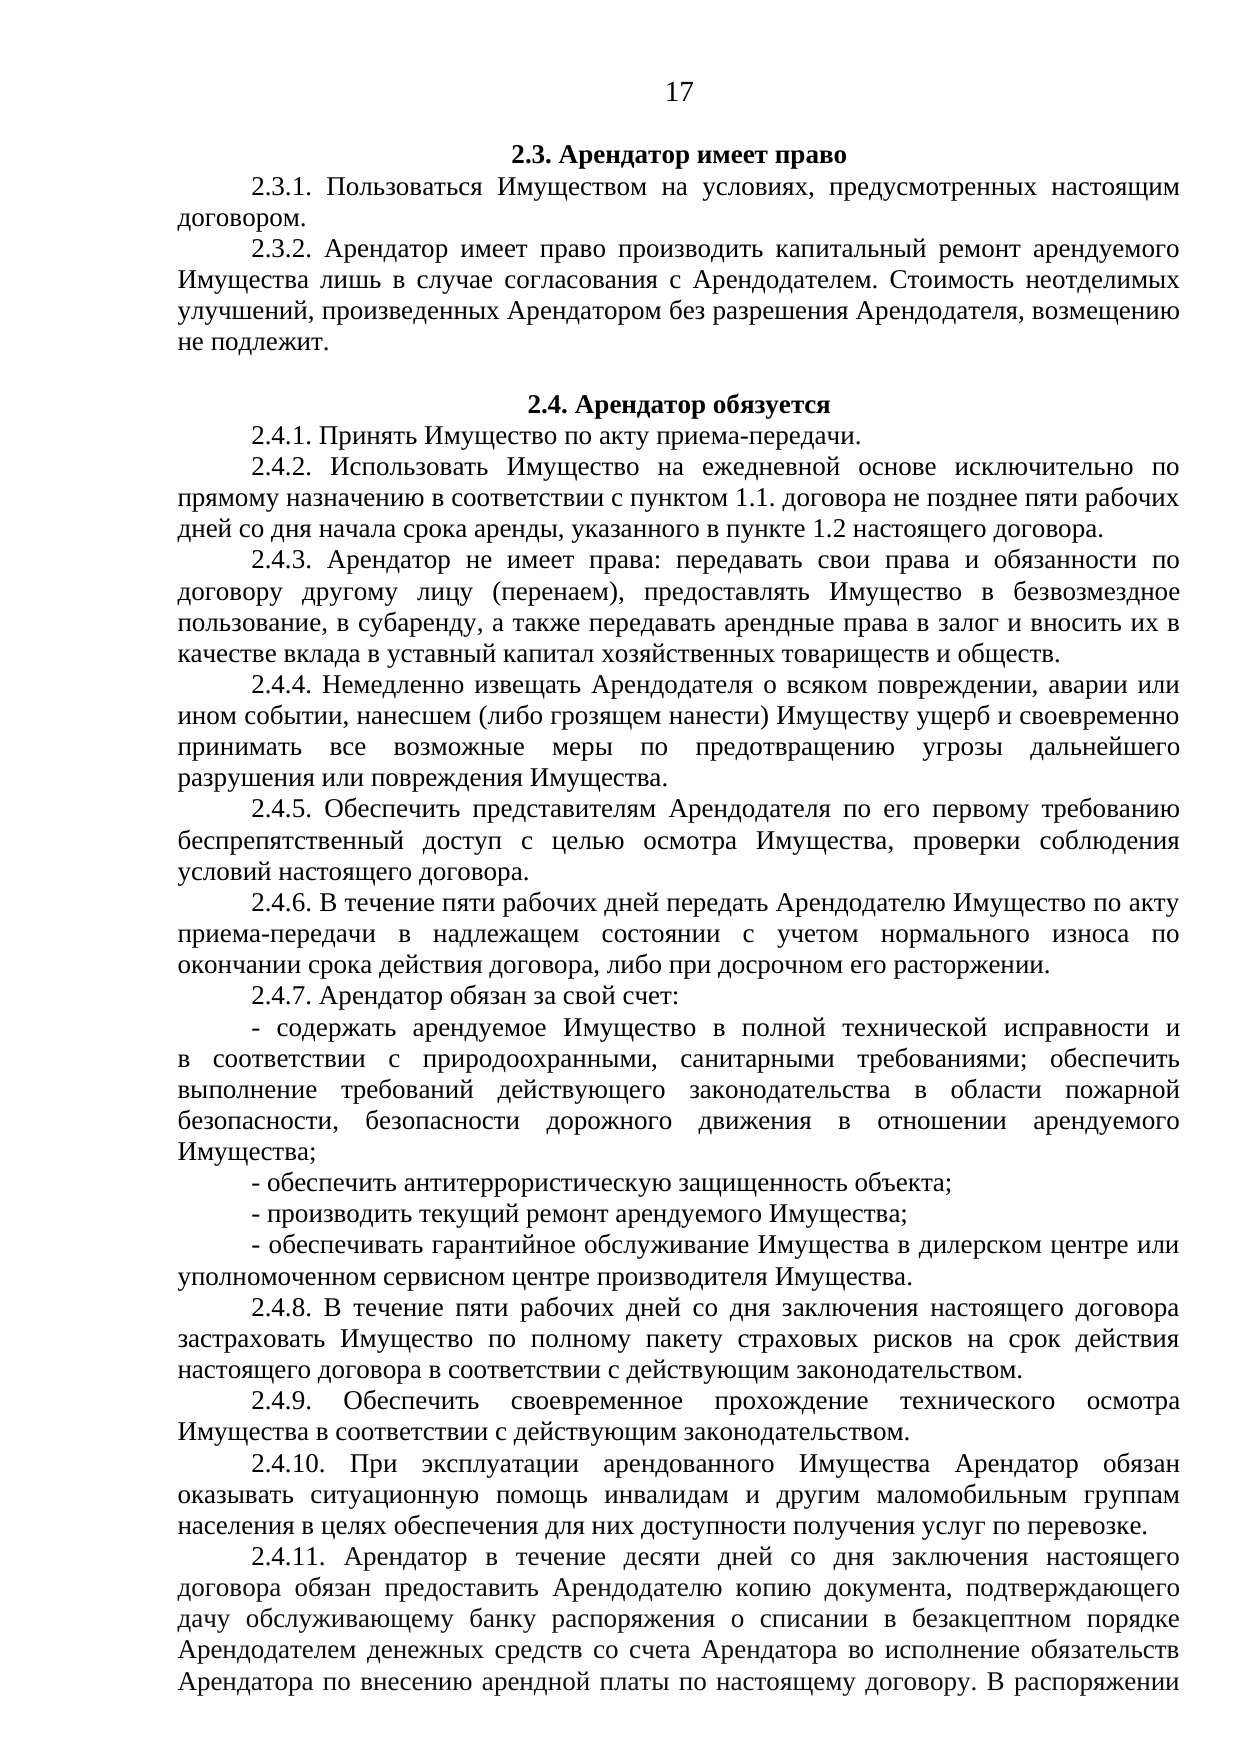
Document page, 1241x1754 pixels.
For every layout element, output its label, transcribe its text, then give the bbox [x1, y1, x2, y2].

text 2.4.9. Обеспечить своевременное прохождение технического осмотра Имущества в соответствии с действующим законодательством. [177, 1384, 1181, 1447]
text 2.4.3. Арендатор не имеет права: передавать свои права и обязанности по договору другому лицу (перенаем), предоставлять Имущество в безвозмездное пользование, в субаренду, а также передавать арендные права в залог и вносить их в качестве вклада в уставный капитал хозяйственных товариществ и обществ. [177, 543, 1181, 668]
text - содержать арендуемое Имущество в полной технической исправности и в соответствии с природоохранными, санитарными требованиями; обеспечить выполнение требований действующего законодательства в области пожарной безопасности, безопасности дорожного движения в отношении арендуемого Имущества; [177, 1011, 1181, 1166]
text 2.3.2. Арендатор имеет право производить капитальный ремонт арендуемого Имущества лишь в случае согласования с Арендодателем. Стоимость неотделимых улучшений, произведенных Арендатором без разрешения Арендодателя, возмещению не подлежит. [177, 232, 1181, 357]
text - обеспечить антитеррористическую защищенность объекта; [177, 1166, 1181, 1197]
text 2.4. Арендатор обязуется [177, 388, 1181, 419]
text 2.3. Арендатор имеет право [177, 138, 1181, 170]
text 2.4.8. В течение пяти рабочих дней со дня заключения настоящего договора застраховать Имущество по полному пакету страховых рисков на срок действия настоящего договора в соответствии с действующим законодательством. [177, 1291, 1181, 1384]
text 2.4.6. В течение пяти рабочих дней передать Арендодателю Имущество по акту приема-передачи в надлежащем состоянии с учетом нормального износа по окончании срока действия договора, либо при досрочном его расторжении. [177, 886, 1181, 979]
text - производить текущий ремонт арендуемого Имущества; [177, 1197, 1181, 1229]
text 2.4.2. Использовать Имущество на ежедневной основе исключительно по прямому назначению в соответствии с пунктом 1.1. договора не позднее пяти рабочих дней со дня начала срока аренды, указанного в пункте 1.2 настоящего договора. [177, 450, 1181, 543]
text 2.4.4. Немедленно извещать Арендодателя о всяком повреждении, аварии или ином событии, нанесшем (либо грозящем нанести) Имуществу ущерб и своевременно принимать все возможные меры по предотвращению угрозы дальнейшего разрушения или повреждения Имущества. [177, 668, 1181, 793]
text 2.4.1. Принять Имущество по акту приема-передачи. [177, 419, 1181, 450]
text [177, 1540, 1181, 1696]
text - обеспечивать гарантийное обслуживание Имущества в дилерском центре или уполномоченном сервисном центре производителя Имущества. [177, 1229, 1181, 1291]
text 2.4.5. Обеспечить представителям Арендодателя по его первому требованию беспрепятственный доступ с целью осмотра Имущества, проверки соблюдения условий настоящего договора. [177, 793, 1181, 886]
text 2.3.1. Пользоваться Имуществом на условиях, предусмотренных настоящим договором. [177, 170, 1181, 232]
text 2.4.7. Арендатор обязан за свой счет: [177, 979, 1181, 1011]
text 2.4.10. При эксплуатации арендованного Имущества Арендатор обязан оказывать ситуационную помощь инвалидам и другим маломобильным группам населения в целях обеспечения для них доступности получения услуг по перевозке. [177, 1447, 1181, 1540]
